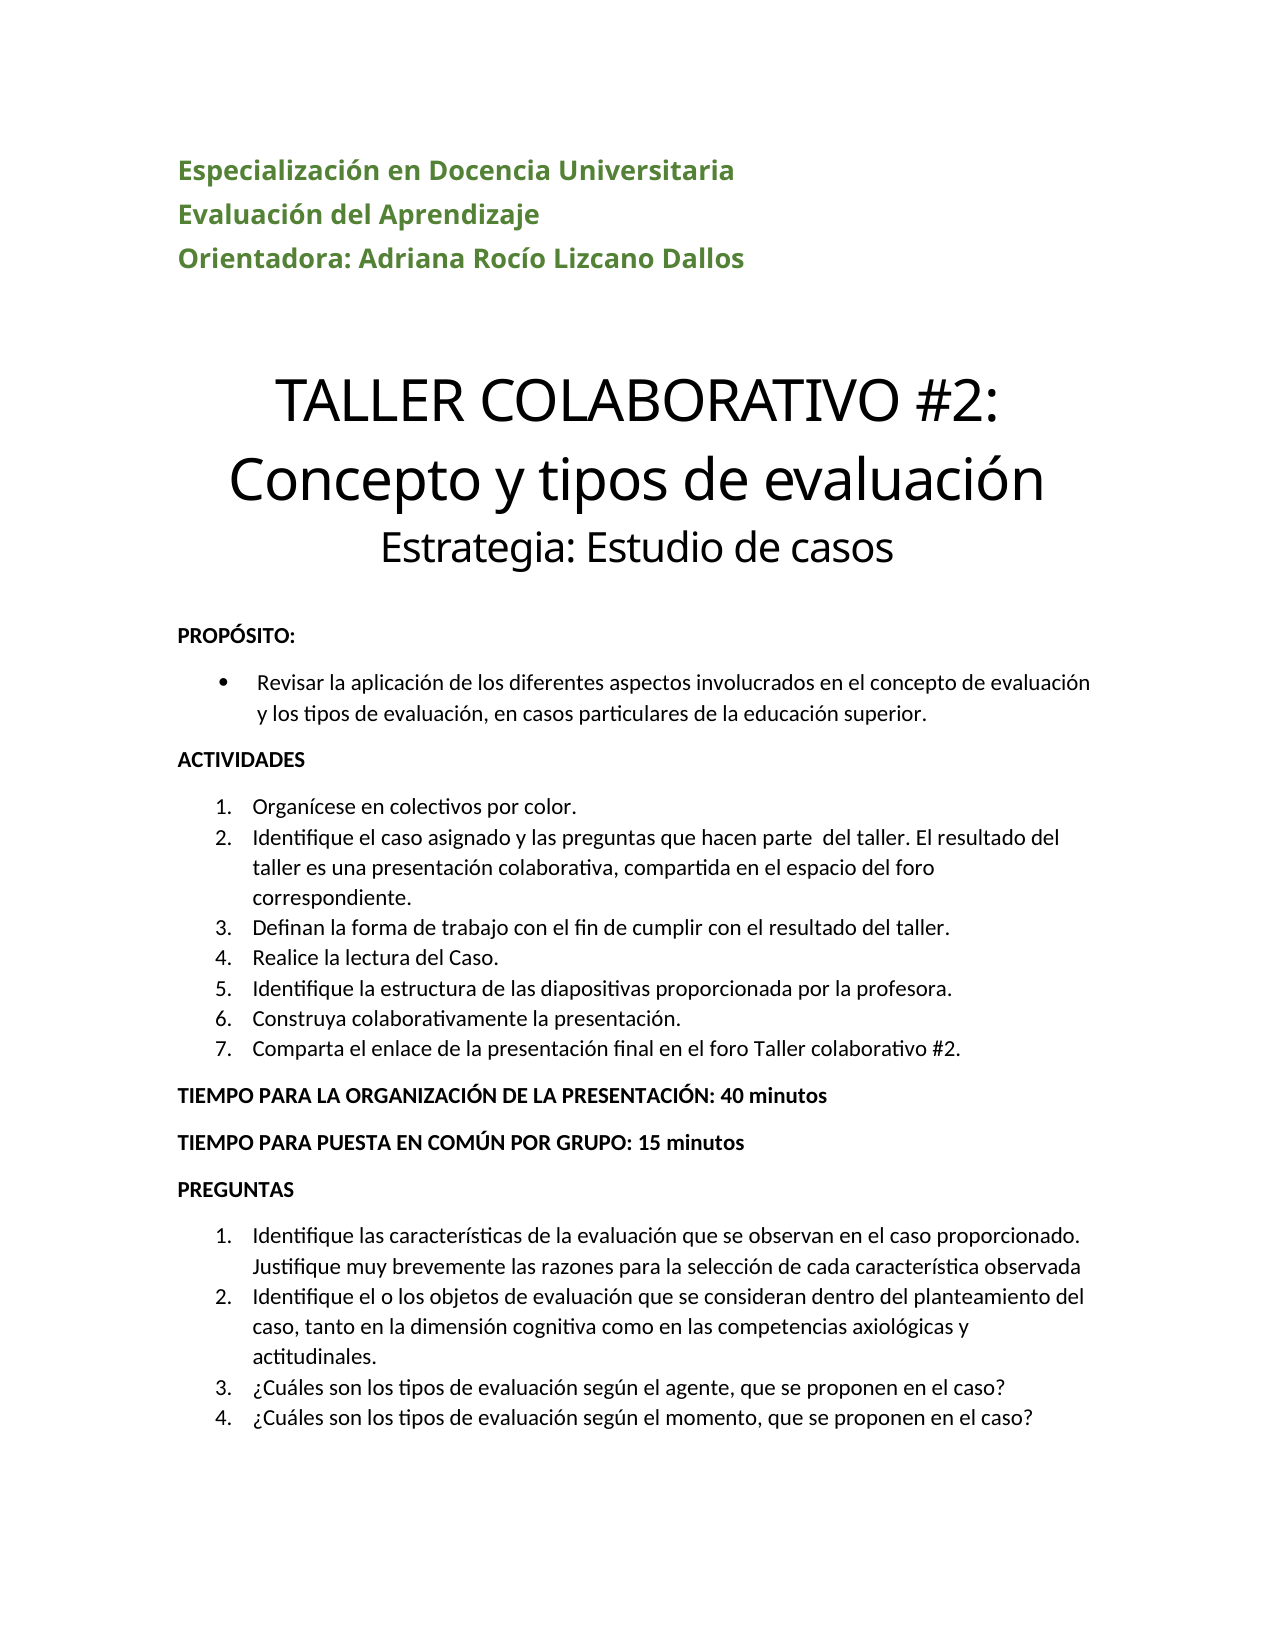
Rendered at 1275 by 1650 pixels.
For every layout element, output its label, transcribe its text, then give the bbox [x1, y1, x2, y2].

list Revisar la aplicación de los diferentes aspectos involucrados en el concepto de evaluación y los tipos de evaluación, en casos particulares de la educación superior. [219, 668, 1098, 727]
list ¿Cuáles son los tipos de evaluación según el momento, que se proponen en el caso? [215, 1403, 1098, 1431]
text ACTIVIDADES [177, 746, 1098, 773]
list Realice la lectura del Caso. [215, 943, 1098, 971]
text PREGUNTAS [177, 1175, 1098, 1203]
list Definan la forma de trabajo con el fin de cumplir con el resultado del taller. [215, 913, 1098, 941]
text PROPÓSITO: [177, 622, 1098, 649]
title Estrategia: Estudio de casos [177, 518, 1098, 575]
list Organícese en colectivos por color. [215, 792, 1098, 820]
subtitle Evaluación del Aprendizaje [177, 196, 1098, 233]
subtitle Orientadora: Adriana Rocío Lizcano Dallos [177, 240, 1098, 277]
text TIEMPO PARA PUESTA EN COMÚN POR GRUPO: 15 minutos [177, 1128, 1098, 1156]
list Identifique el caso asignado y las preguntas que hacen parte del taller. El resultado del taller es una presentación colaborativa, compartida en el espacio del foro correspondiente. [215, 823, 1098, 911]
subtitle Especialización en Docencia Universitaria [177, 152, 1098, 189]
list ¿Cuáles son los tipos de evaluación según el agente, que se proponen en el caso? [215, 1373, 1098, 1401]
list Construya colaborativamente la presentación. [215, 1004, 1098, 1032]
list Identifique las características de la evaluación que se observan en el caso proporcionado. Justifique muy brevemente las razones para la selección de cada característica observada [215, 1222, 1098, 1280]
text TIEMPO PARA LA ORGANIZACIÓN DE LA PRESENTACIÓN: 40 minutos [177, 1081, 1098, 1109]
list Identifique el o los objetos de evaluación que se consideran dentro del planteamiento del caso, tanto en la dimensión cognitiva como en las competencias axiológicas y actitudinales. [215, 1282, 1098, 1370]
title TALLER COLABORATIVO #2: Concepto y tipos de evaluación [177, 359, 1098, 518]
list Comparta el enlace de la presentación final en el foro Taller colaborativo #2. [215, 1034, 1098, 1062]
list Identifique la estructura de las diapositivas proporcionada por la profesora. [215, 974, 1098, 1002]
